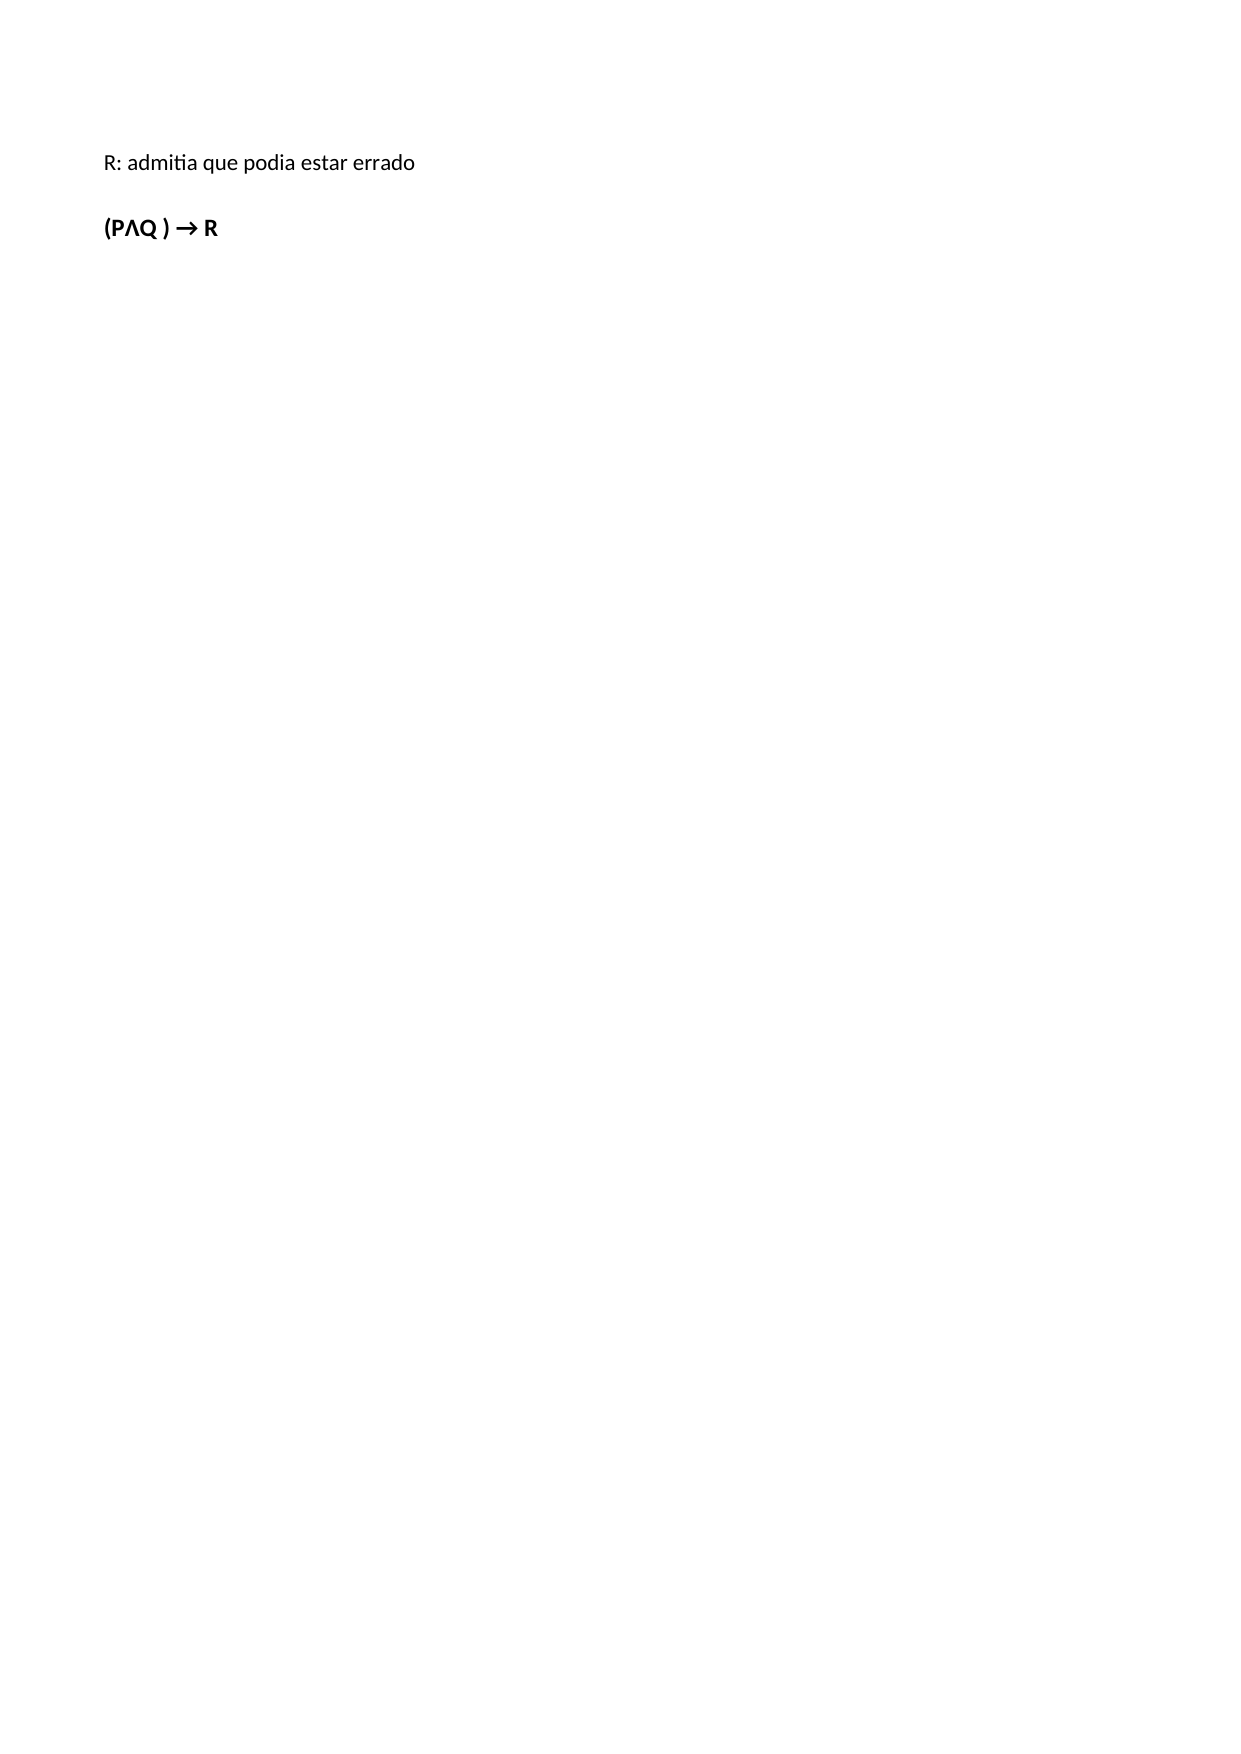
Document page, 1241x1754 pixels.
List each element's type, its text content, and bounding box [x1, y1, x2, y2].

text R: admitia que podia estar errado [103, 148, 1152, 176]
text (PΛQ ) → R [103, 212, 1152, 242]
